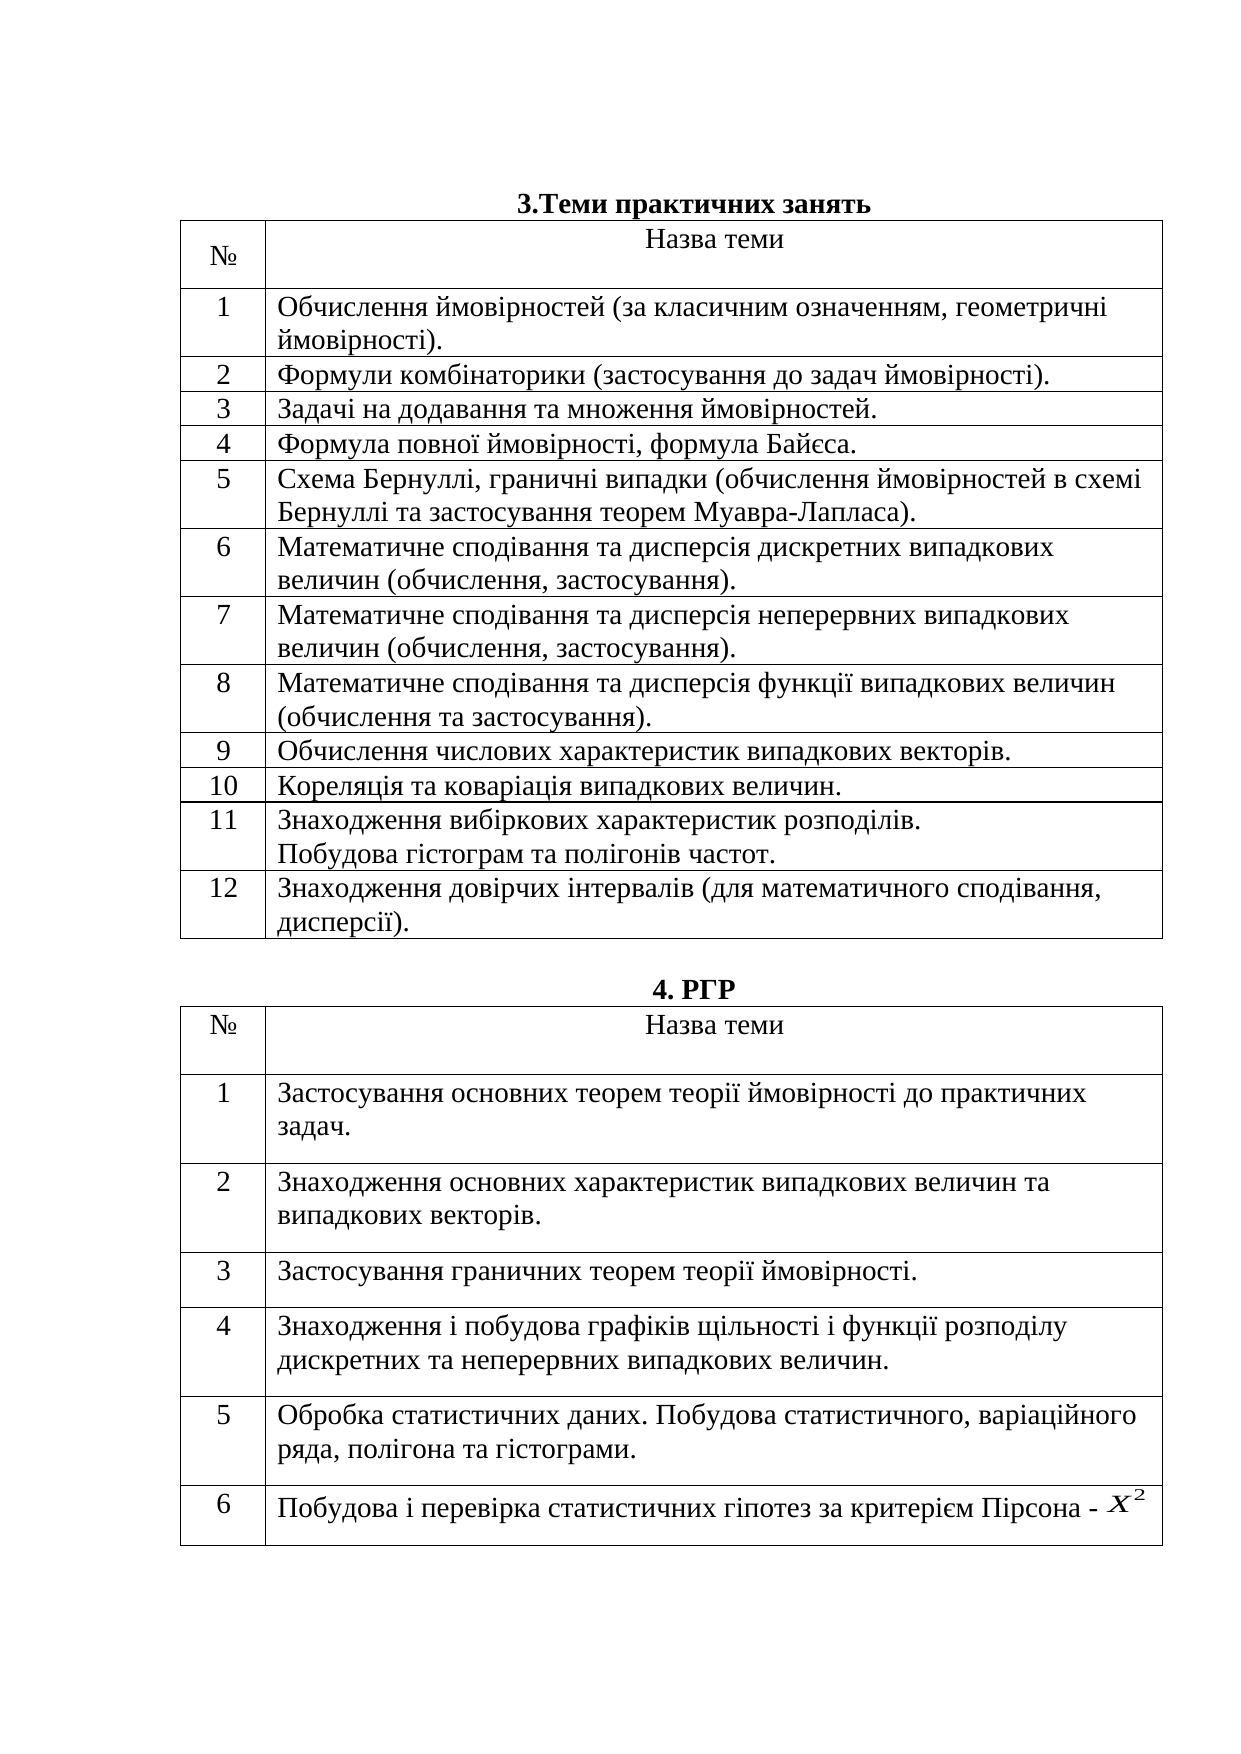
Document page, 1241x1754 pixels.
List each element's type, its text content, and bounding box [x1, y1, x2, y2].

table_header № [181, 1007, 265, 1074]
table_cell Застосування граничних теорем теорії ймовірності. [266, 1253, 1162, 1307]
table_cell Застосування основних теорем теорії ймовірності до практичних задач. [266, 1075, 1162, 1163]
table_cell 1 [181, 289, 265, 356]
table_cell 5 [181, 461, 265, 528]
table_cell Знаходження довірчих інтервалів (для математичного сподівання, дисперсії). [266, 871, 1162, 938]
table_cell 12 [181, 871, 265, 938]
table_cell Побудова і перевірка статистичних гіпотез за критерієм Пірсона - [266, 1486, 1162, 1544]
table_cell 11 [181, 803, 265, 869]
table_cell 2 [181, 357, 265, 391]
table_cell 7 [181, 597, 265, 664]
text 3.Теми практичних занять [192, 186, 1152, 220]
table_cell 2 [181, 1164, 265, 1252]
table_cell 4 [181, 426, 265, 460]
table_cell Знаходження вибіркових характеристик розподілів. Побудова гістограм та полігонів частот. [266, 803, 1162, 869]
table_cell Обробка статистичних даних. Побудова статистичного, варіаційного ряда, полігона та гістограми. [266, 1397, 1162, 1485]
table_cell Знаходження основних характеристик випадкових величин та випадкових векторів. [266, 1164, 1162, 1252]
table_cell 9 [181, 733, 265, 767]
table_cell Математичне сподівання та дисперсія функції випадкових величин (обчислення та застосування). [266, 665, 1162, 732]
table_cell Обчислення числових характеристик випадкових векторів. [266, 733, 1162, 767]
table_cell Формули комбінаторики (застосування до задач ймовірності). [266, 357, 1162, 391]
table_cell 8 [181, 665, 265, 732]
table_cell Задачі на додавання та множення ймовірностей. [266, 392, 1162, 425]
table_cell Обчислення ймовірностей (за класичним означенням, геометричні ймовірності). [266, 289, 1162, 356]
table_cell Схема Бернуллі, граничні випадки (обчислення ймовірностей в схемі Бернуллі та застосування теорем Муавра-Лапласа). [266, 461, 1162, 528]
table_cell 1 [181, 1075, 265, 1163]
table_cell 5 [181, 1397, 265, 1485]
table_header Назва теми [266, 221, 1162, 288]
table_cell Кореляція та коваріація випадкових величин. [266, 768, 1162, 801]
table_cell 10 [181, 768, 265, 801]
table_header Назва теми [266, 1007, 1162, 1074]
text 4. РГР [192, 972, 1152, 1006]
table_cell 6 [181, 529, 265, 596]
table_cell 6 [181, 1486, 265, 1544]
table_cell 4 [181, 1308, 265, 1396]
table_cell 3 [181, 1253, 265, 1307]
table_cell Математичне сподівання та дисперсія неперервних випадкових величин (обчислення, застосування). [266, 597, 1162, 664]
table_cell 3 [181, 392, 265, 425]
table_cell Формула повної ймовірності, формула Байєса. [266, 426, 1162, 460]
table_header № [181, 221, 265, 288]
table_cell Математичне сподівання та дисперсія дискретних випадкових величин (обчислення, застосування). [266, 529, 1162, 596]
table_cell Знаходження і побудова графіків щільності і функції розподілу дискретних та неперервних випадкових величин. [266, 1308, 1162, 1396]
